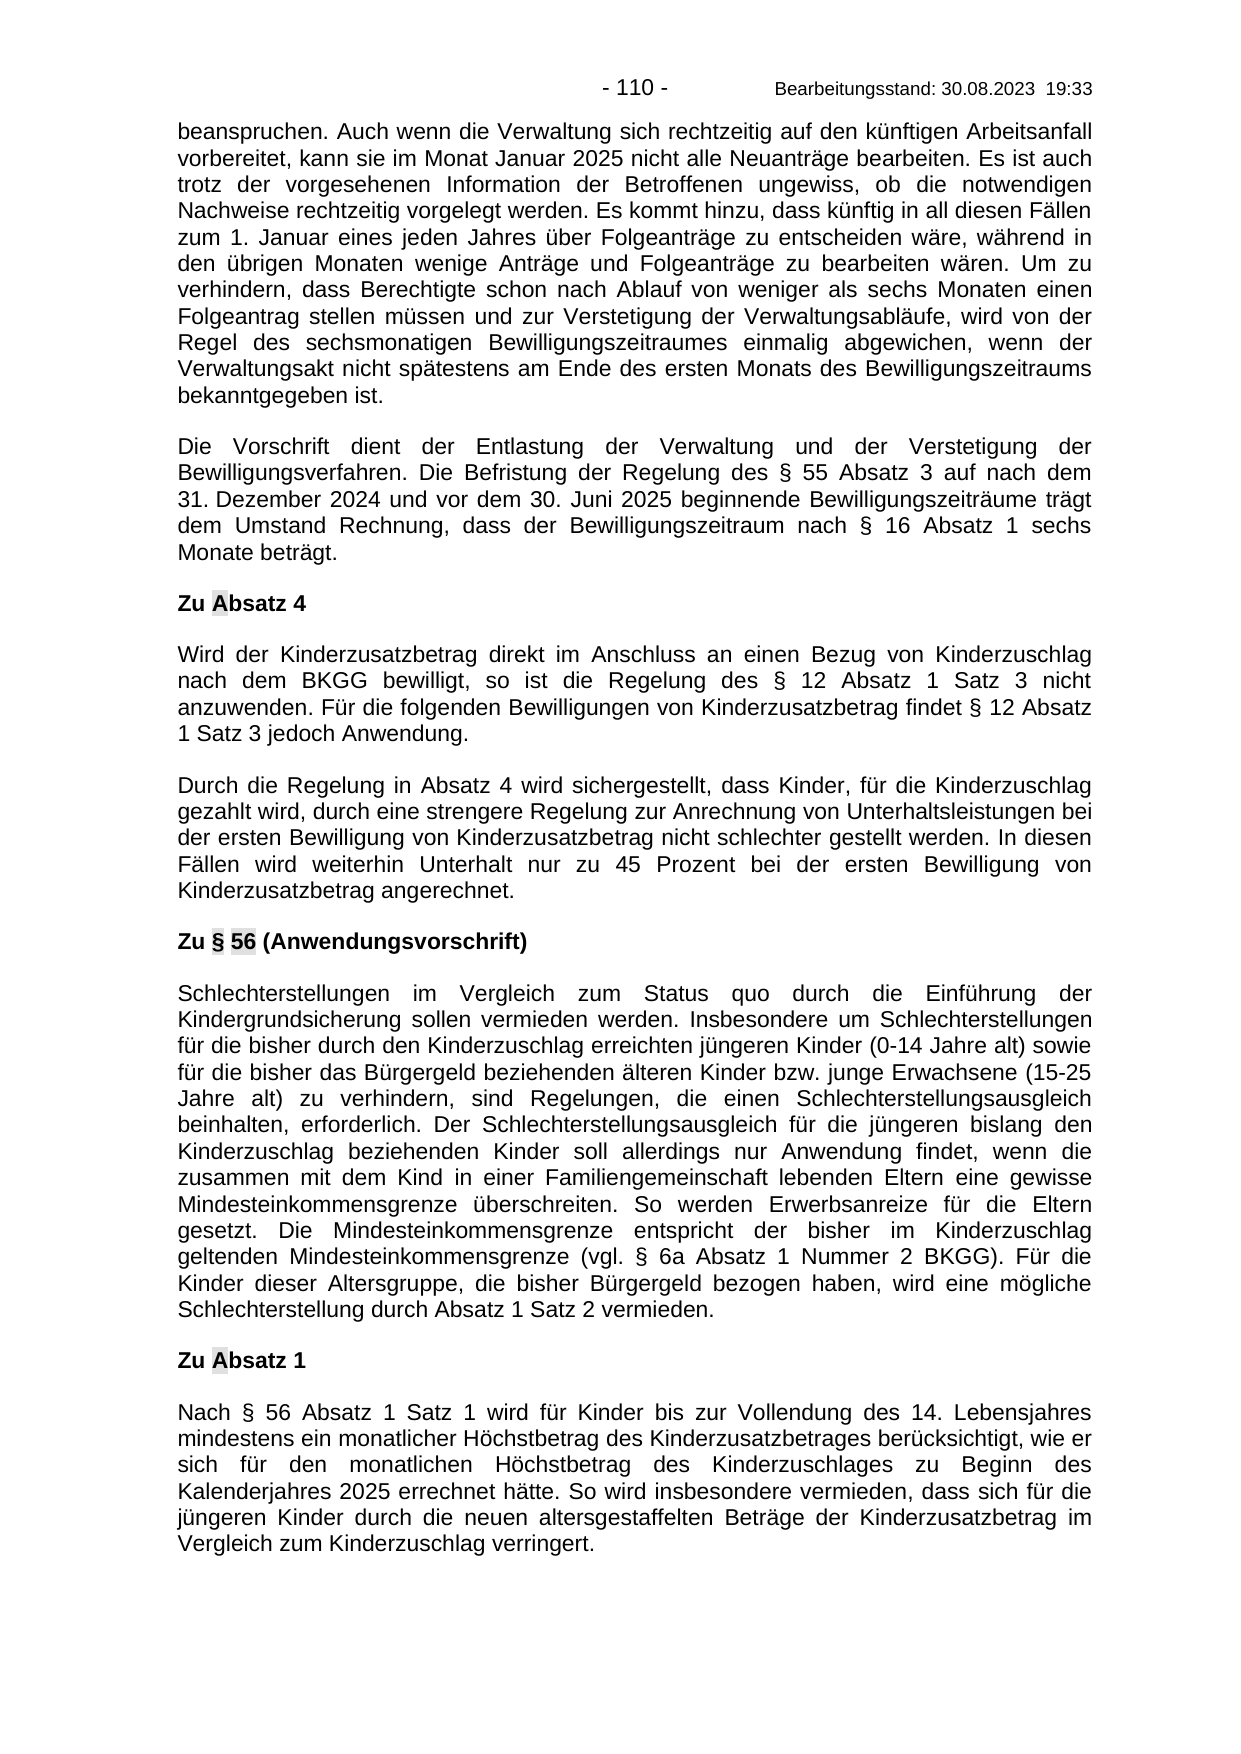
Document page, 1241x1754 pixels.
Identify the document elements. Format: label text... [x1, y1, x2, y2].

text Wird der Kinderzusatzbetrag direkt im Anschluss an einen Bezug von Kinderzuschlag nach dem BKGG bewilligt, so ist die Regelung des § 12 Absatz 1 Satz 3 nicht anzuwenden. Für die folgenden Bewilligungen von Kinderzusatzbetrag findet § 12 Absatz 1 Satz 3 jedoch Anwendung. [177, 641, 1093, 747]
text Schlechterstellungen im Vergleich zum Status quo durch die Einführung der Kindergrundsicherung sollen vermieden werden. Insbesondere um Schlechterstellungen für die bisher durch den Kinderzuschlag erreichten jüngeren Kinder (0-14 Jahre alt) sowie für die bisher das Bürgergeld beziehenden älteren Kinder bzw. junge Erwachsene (15-25 Jahre alt) zu verhindern, sind Regelungen, die einen Schlechterstellungsausgleich beinhalten, erforderlich. Der Schlechterstellungsausgleich für die jüngeren bislang den Kinderzuschlag beziehenden Kinder soll allerdings nur Anwendung findet, wenn die zusammen mit dem Kind in einer Familiengemeinschaft lebenden Eltern eine gewisse Mindesteinkommensgrenze überschreiten. So werden Erwerbsanreize für die Eltern gesetzt. Die Mindesteinkommensgrenze entspricht der bisher im Kinderzuschlag geltenden Mindesteinkommensgrenze (vgl. § 6a Absatz 1 Nummer 2 BKGG). Für die Kinder dieser Altersgruppe, die bisher Bürgergeld bezogen haben, wird eine mögliche Schlechterstellung durch Absatz 1 Satz 2 vermieden. [177, 980, 1093, 1322]
text Durch die Regelung in Absatz 4 wird sichergestellt, dass Kinder, für die Kinderzuschlag gezahlt wird, durch eine strengere Regelung zur Anrechnung von Unterhaltsleistungen bei der ersten Bewilligung von Kinderzusatzbetrag nicht schlechter gestellt werden. In diesen Fällen wird weiterhin Unterhalt nur zu 45 Prozent bei der ersten Bewilligung von Kinderzusatzbetrag angerechnet. [177, 772, 1093, 903]
text Die Vorschrift dient der Entlastung der Verwaltung und der Verstetigung der Bewilligungsverfahren. Die Befristung der Regelung des § 55 Absatz 3 auf nach dem 31. Dezember 2024 und vor dem 30. Juni 2025 beginnende Bewilligungszeiträume trägt dem Umstand Rechnung, dass der Bewilligungszeitraum nach § 16 Absatz 1 sechs Monate beträgt. [177, 433, 1093, 565]
text Zu Absatz 4 [177, 590, 212, 616]
text Zu Absatz 1 [177, 1347, 212, 1374]
text Zu Absatz 4 [228, 590, 1093, 616]
text Zu Absatz 1 [228, 1347, 1093, 1374]
text Zu § 56 (Anwendungsvorschrift) [256, 928, 1093, 955]
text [177, 118, 1093, 408]
text Nach § 56 Absatz 1 Satz 1 wird für Kinder bis zur Vollendung des 14. Lebensjahres mindestens ein monatlicher Höchstbetrag des Kinderzusatzbetrages berücksichtigt, wie er sich für den monatlichen Höchstbetrag des Kinderzuschlages zu Beginn des Kalenderjahres 2025 errechnet hätte. So wird insbesondere vermieden, dass sich für die jüngeren Kinder durch die neuen altersgestaffelten Beträge der Kinderzusatzbetrag im Vergleich zum Kinderzuschlag verringert. [177, 1399, 1093, 1557]
